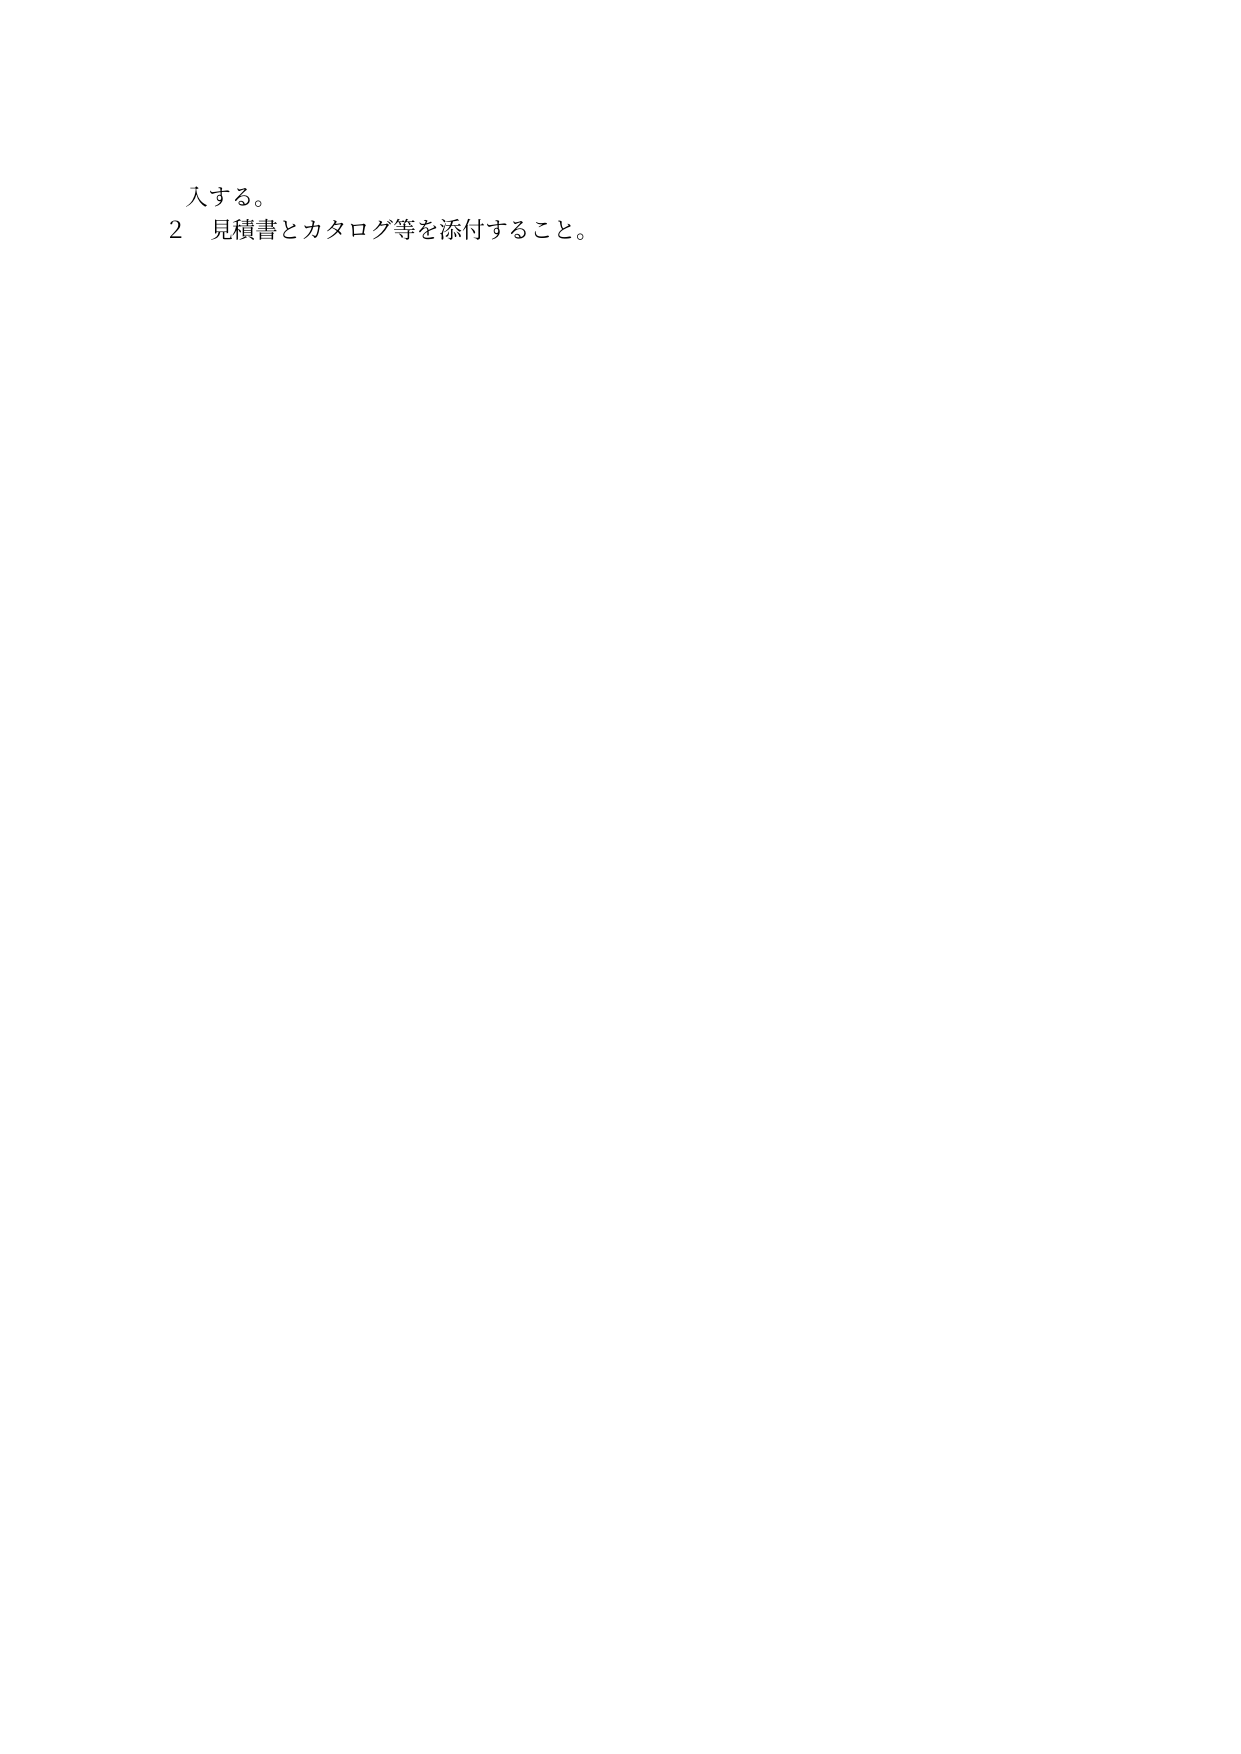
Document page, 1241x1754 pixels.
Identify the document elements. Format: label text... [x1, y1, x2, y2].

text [118, 179, 1122, 212]
text ２ 見積書とカタログ等を添付すること。 [118, 212, 1122, 245]
